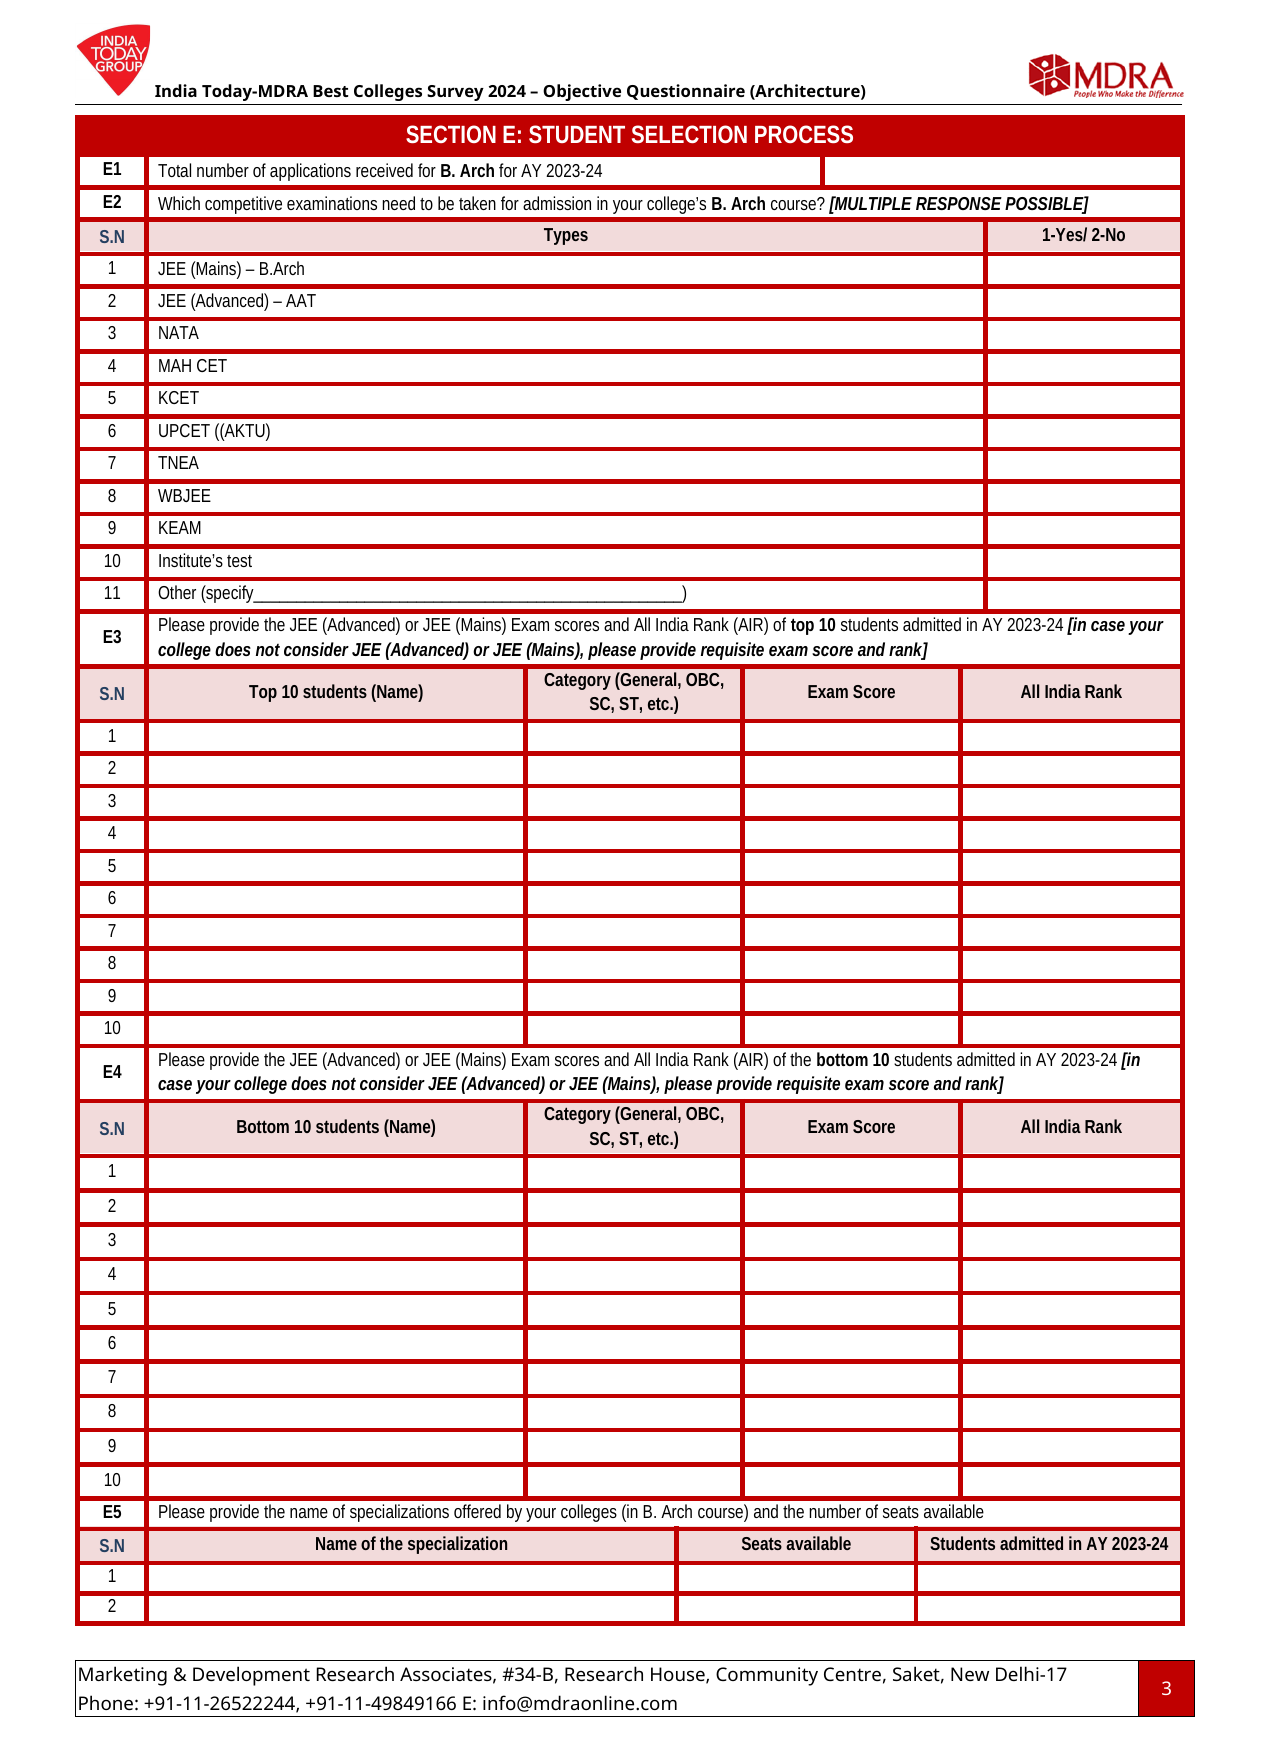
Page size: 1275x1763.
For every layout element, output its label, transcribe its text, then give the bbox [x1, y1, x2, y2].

table_cell [963, 788, 1180, 816]
table_cell [149, 951, 523, 979]
table_cell [988, 484, 1180, 511]
table_cell Name of the specialization [149, 1531, 674, 1561]
table_cell [963, 756, 1180, 784]
table_cell [963, 1227, 1180, 1256]
table_cell [963, 821, 1180, 849]
table_cell S.N [80, 1531, 144, 1561]
table_cell [149, 1398, 523, 1428]
table_cell [963, 1398, 1180, 1428]
table_cell [528, 1261, 740, 1291]
table_cell [988, 386, 1180, 414]
table_cell [528, 788, 740, 816]
table_cell [149, 1432, 523, 1462]
table_cell Please provide the JEE (Advanced) or JEE (Mains) Exam scores and All India Rank (AIR) of the bottom 10 students admitted in AY 2023-24 [in case your college does not consider JEE (Advanced) or JEE (Mains), please provide requisite exam score and rank] [149, 1048, 1180, 1099]
table_cell 5 [80, 386, 144, 414]
table_cell [679, 1596, 914, 1621]
table_cell [149, 886, 523, 914]
table_cell [149, 983, 523, 1011]
table_cell [745, 1467, 958, 1496]
table_cell 4 [80, 354, 144, 381]
table_cell Students admitted in AY 2023-24 [918, 1531, 1180, 1561]
table_cell [745, 1016, 958, 1044]
table_cell Exam Score [745, 1103, 958, 1153]
table_cell [988, 256, 1180, 284]
table_cell [745, 918, 958, 946]
table_cell [918, 1596, 1180, 1621]
table_cell [745, 853, 958, 881]
table_cell 9 [80, 516, 144, 544]
table_cell KCET [149, 386, 983, 414]
table_cell Other (specify__________________________________________________) [149, 581, 983, 609]
table_cell [745, 1330, 958, 1359]
table_cell Category (General, OBC, SC, ST, etc.) [528, 1103, 740, 1153]
table_cell [745, 1432, 958, 1462]
table_header SECTION E: STUDENT SELECTION PROCESS [80, 120, 1180, 152]
table_cell 8 [80, 951, 144, 979]
table_cell [988, 549, 1180, 576]
table_cell [745, 1364, 958, 1393]
table_cell [528, 1467, 740, 1496]
table_cell S.N [80, 669, 144, 719]
table_cell [745, 756, 958, 784]
table_cell [528, 886, 740, 914]
table_cell 6 [80, 419, 144, 446]
table_cell 10 [80, 549, 144, 576]
table_cell 1-Yes/ 2-No [988, 222, 1180, 251]
table_cell [149, 723, 523, 751]
table_cell [745, 983, 958, 1011]
table_cell [149, 1227, 523, 1256]
table_cell [149, 853, 523, 881]
table_cell [745, 886, 958, 914]
table_cell Which competitive examinations need to be taken for admission in your college’s B. Arch course? [MULTIPLE RESPONSE POSSIBLE] [149, 190, 1180, 217]
table_cell [149, 1158, 523, 1188]
table_cell 8 [80, 1398, 144, 1428]
table_cell [963, 1330, 1180, 1359]
table_cell [528, 1398, 740, 1428]
table_cell [963, 886, 1180, 914]
table_cell [988, 581, 1180, 609]
table_cell JEE (Mains) – B.Arch [149, 256, 983, 284]
table_cell 4 [80, 821, 144, 849]
table_cell [745, 1158, 958, 1188]
table_cell 8 [80, 484, 144, 511]
table_cell 5 [80, 853, 144, 881]
table_cell [963, 853, 1180, 881]
table_cell [988, 419, 1180, 446]
table_cell 6 [80, 1330, 144, 1359]
table_cell 10 [80, 1467, 144, 1496]
table_cell [963, 1364, 1180, 1393]
table_cell [963, 983, 1180, 1011]
table_cell [745, 1193, 958, 1222]
table_cell [745, 788, 958, 816]
table_cell [745, 821, 958, 849]
table_cell 1 [80, 1158, 144, 1188]
table_cell [528, 1432, 740, 1462]
table_cell [988, 354, 1180, 381]
table_cell [149, 1364, 523, 1393]
table_cell [963, 951, 1180, 979]
table_cell 7 [80, 918, 144, 946]
table_cell [528, 1330, 740, 1359]
table_cell [963, 1432, 1180, 1462]
table_cell All India Rank [963, 1103, 1180, 1153]
picture [1017, 44, 1197, 101]
table_cell [963, 1193, 1180, 1222]
table_cell Top 10 students (Name) [149, 669, 523, 719]
table_cell [528, 1227, 740, 1256]
table_cell [745, 723, 958, 751]
table_cell 3 [80, 1227, 144, 1256]
table_cell S.N [80, 222, 144, 251]
table_cell Exam Score [745, 669, 958, 719]
table_cell [149, 1330, 523, 1359]
table_cell Please provide the name of specializations offered by your colleges (in B. Arch course) and the number of seats available [149, 1501, 1180, 1526]
table_cell [963, 1261, 1180, 1291]
table_cell [528, 821, 740, 849]
table_cell [528, 1016, 740, 1044]
table_cell [963, 1016, 1180, 1044]
table_cell [745, 1295, 958, 1325]
table_cell 3 [80, 788, 144, 816]
table_cell [745, 1398, 958, 1428]
table_cell WBJEE [149, 484, 983, 511]
table_cell [988, 451, 1180, 479]
table_cell Bottom 10 students (Name) [149, 1103, 523, 1153]
table_cell 3 [80, 321, 144, 349]
table_cell [149, 1565, 674, 1591]
table_cell [149, 788, 523, 816]
table_cell Institute’s test [149, 549, 983, 576]
table_cell 2 [80, 1596, 144, 1621]
table_cell [528, 1295, 740, 1325]
table_cell JEE (Advanced) – AAT [149, 289, 983, 316]
table_cell E3 [80, 614, 144, 664]
table_cell 1 [80, 723, 144, 751]
table_cell 2 [80, 1193, 144, 1222]
table_cell [149, 918, 523, 946]
table_cell [528, 723, 740, 751]
table_cell 5 [80, 1295, 144, 1325]
table_cell [745, 951, 958, 979]
table_cell [825, 157, 1180, 185]
table_cell [745, 1227, 958, 1256]
table_cell [528, 918, 740, 946]
table_cell Seats available [679, 1531, 914, 1561]
table_cell [963, 1467, 1180, 1496]
table_cell Types [149, 222, 983, 251]
table_cell [679, 1565, 914, 1591]
table_cell [149, 821, 523, 849]
table_cell 11 [80, 581, 144, 609]
table_cell [963, 1295, 1180, 1325]
table_cell [528, 951, 740, 979]
table_cell 4 [80, 1261, 144, 1291]
table_cell [963, 918, 1180, 946]
table_cell E4 [80, 1048, 144, 1099]
table_cell 2 [80, 756, 144, 784]
table_cell [528, 1364, 740, 1393]
table_cell [149, 1596, 674, 1621]
table_cell [528, 853, 740, 881]
table_cell [918, 1565, 1180, 1591]
table_cell [149, 1295, 523, 1325]
table_cell [988, 321, 1180, 349]
table_cell [963, 723, 1180, 751]
table_cell NATA [149, 321, 983, 349]
table_cell [149, 1016, 523, 1044]
table_cell E2 [80, 190, 144, 217]
table_cell E1 [80, 157, 144, 185]
table_cell TNEA [149, 451, 983, 479]
table_cell [149, 1467, 523, 1496]
table_cell 1 [80, 256, 144, 284]
table_cell 1 [80, 1565, 144, 1591]
table_cell 7 [80, 1364, 144, 1393]
table_cell Category (General, OBC, SC, ST, etc.) [528, 669, 740, 719]
table_cell Total number of applications received for B. Arch for AY 2023-24 [149, 157, 820, 185]
table_cell [528, 1193, 740, 1222]
table_cell 9 [80, 983, 144, 1011]
table_cell 6 [80, 886, 144, 914]
table_cell 10 [80, 1016, 144, 1044]
table_cell [963, 1158, 1180, 1188]
table_cell [528, 756, 740, 784]
table_cell MAH CET [149, 354, 983, 381]
table_cell 2 [80, 289, 144, 316]
table_cell [528, 983, 740, 1011]
table_cell KEAM [149, 516, 983, 544]
table_cell S.N [80, 1103, 144, 1153]
table_cell E5 [80, 1501, 144, 1526]
table_cell [988, 289, 1180, 316]
table_cell [149, 1193, 523, 1222]
table_cell All India Rank [963, 669, 1180, 719]
table_cell [149, 1261, 523, 1291]
table_cell UPCET ((AKTU) [149, 419, 983, 446]
table_cell [528, 1158, 740, 1188]
table_cell Please provide the JEE (Advanced) or JEE (Mains) Exam scores and All India Rank (AIR) of top 10 students admitted in AY 2023-24 [in case your college does not consider JEE (Advanced) or JEE (Mains), please provide requisite exam score and rank] [149, 614, 1180, 664]
table_cell [149, 756, 523, 784]
table_cell 9 [80, 1432, 144, 1462]
table_cell 7 [80, 451, 144, 479]
table_cell [988, 516, 1180, 544]
table_cell [745, 1261, 958, 1291]
